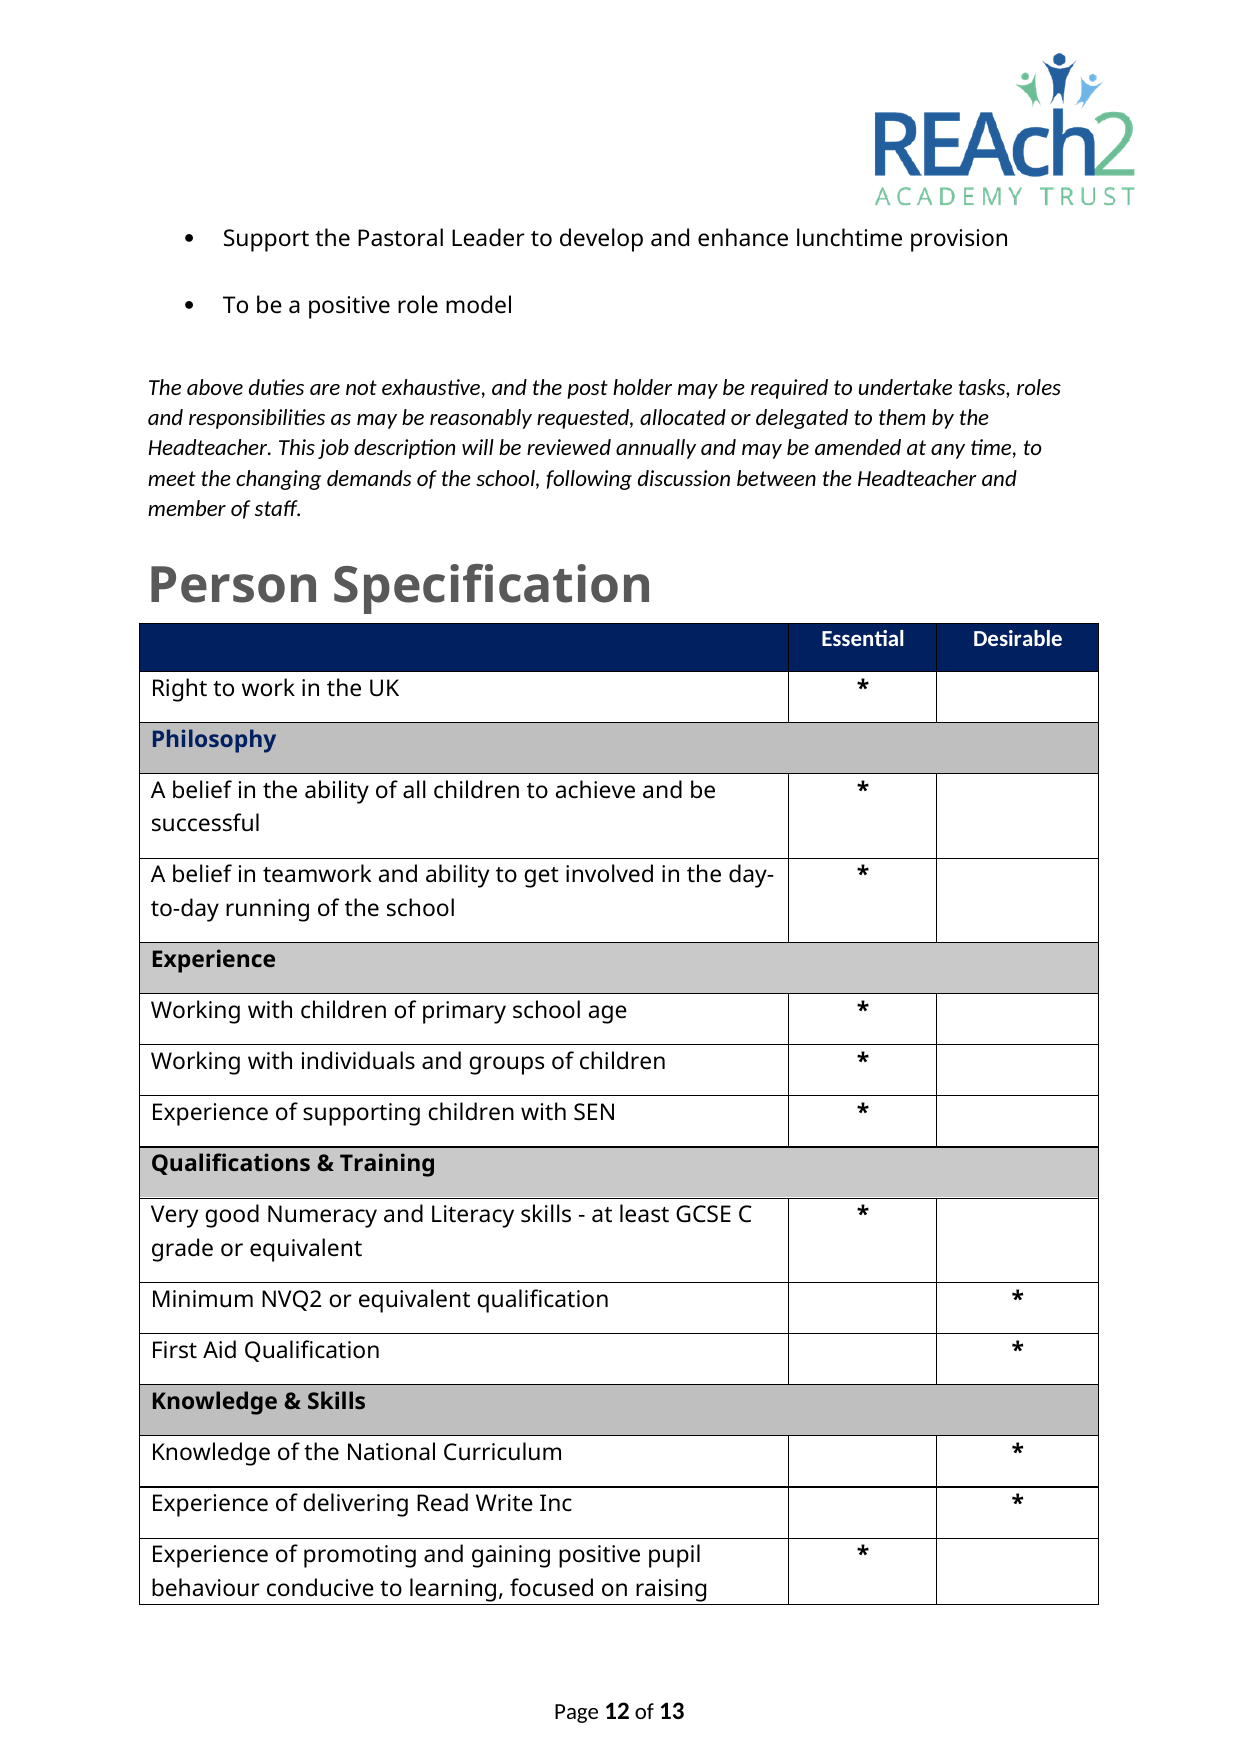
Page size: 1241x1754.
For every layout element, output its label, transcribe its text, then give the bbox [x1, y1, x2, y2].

subtitle Person Specification [148, 549, 1090, 617]
table_cell Philosophy [140, 723, 1098, 773]
table_cell Experience [140, 943, 1098, 993]
table_cell * [937, 1283, 1098, 1333]
table_cell Working with individuals and groups of children [140, 1045, 788, 1095]
text The above duties are not exhaustive, and the post holder may be required to undertake tasks, roles and responsibilities as may be reasonably requested, allocated or delegated to them by the Headteacher. This job description will be reviewed annually and may be amended at any time, to meet the changing demands of the school, following discussion between the Headteacher and member of staff. [148, 373, 1090, 522]
table_cell [789, 1334, 936, 1384]
table_header Desirable [937, 624, 1098, 671]
table_cell Minimum NVQ2 or equivalent qualification [140, 1283, 788, 1333]
table_cell [937, 1539, 1098, 1603]
table_cell A belief in the ability of all children to achieve and be successful [140, 774, 788, 857]
table_header Essential [789, 624, 936, 671]
table_cell * [789, 672, 936, 722]
table_cell * [789, 1199, 936, 1282]
list Support the Pastoral Leader to develop and enhance lunchtime provision [185, 221, 1090, 253]
table_cell * [789, 774, 936, 857]
table_cell * [789, 1539, 936, 1603]
table_cell First Aid Qualification [140, 1334, 788, 1384]
table_cell * [789, 1045, 936, 1095]
table_cell [937, 1199, 1098, 1282]
table_cell Experience of delivering Read Write Inc [140, 1488, 788, 1537]
table_cell * [937, 1488, 1098, 1537]
table_cell Experience of promoting and gaining positive pupil behaviour conducive to learning, focused on raising standards [140, 1539, 788, 1603]
table_cell Knowledge & Skills [140, 1385, 1098, 1435]
table_cell Experience of supporting children with SEN [140, 1096, 788, 1146]
table_cell Right to work in the UK [140, 672, 788, 722]
table_cell Very good Numeracy and Literacy skills - at least GCSE C grade or equivalent [140, 1199, 788, 1282]
table_cell Knowledge of the National Curriculum [140, 1436, 788, 1486]
table_cell * [937, 1436, 1098, 1486]
table_cell [789, 1283, 936, 1333]
table_cell [937, 859, 1098, 942]
table_cell [937, 1096, 1098, 1146]
table_cell Qualifications & Training [140, 1148, 1098, 1197]
table_cell * [937, 1334, 1098, 1384]
table_cell Working with children of primary school age [140, 994, 788, 1044]
table_cell A belief in teamwork and ability to get involved in the day-to-day running of the school [140, 859, 788, 942]
table_cell [937, 774, 1098, 857]
table_cell [789, 1488, 936, 1537]
table_cell [937, 672, 1098, 722]
table_cell [789, 1436, 936, 1486]
picture [871, 51, 1135, 205]
list To be a positive role model [185, 289, 1090, 320]
table_header [140, 624, 788, 671]
table_cell * [789, 994, 936, 1044]
table_cell [937, 1045, 1098, 1095]
table_cell [937, 994, 1098, 1044]
table_cell * [789, 859, 936, 942]
table_cell * [789, 1096, 936, 1146]
